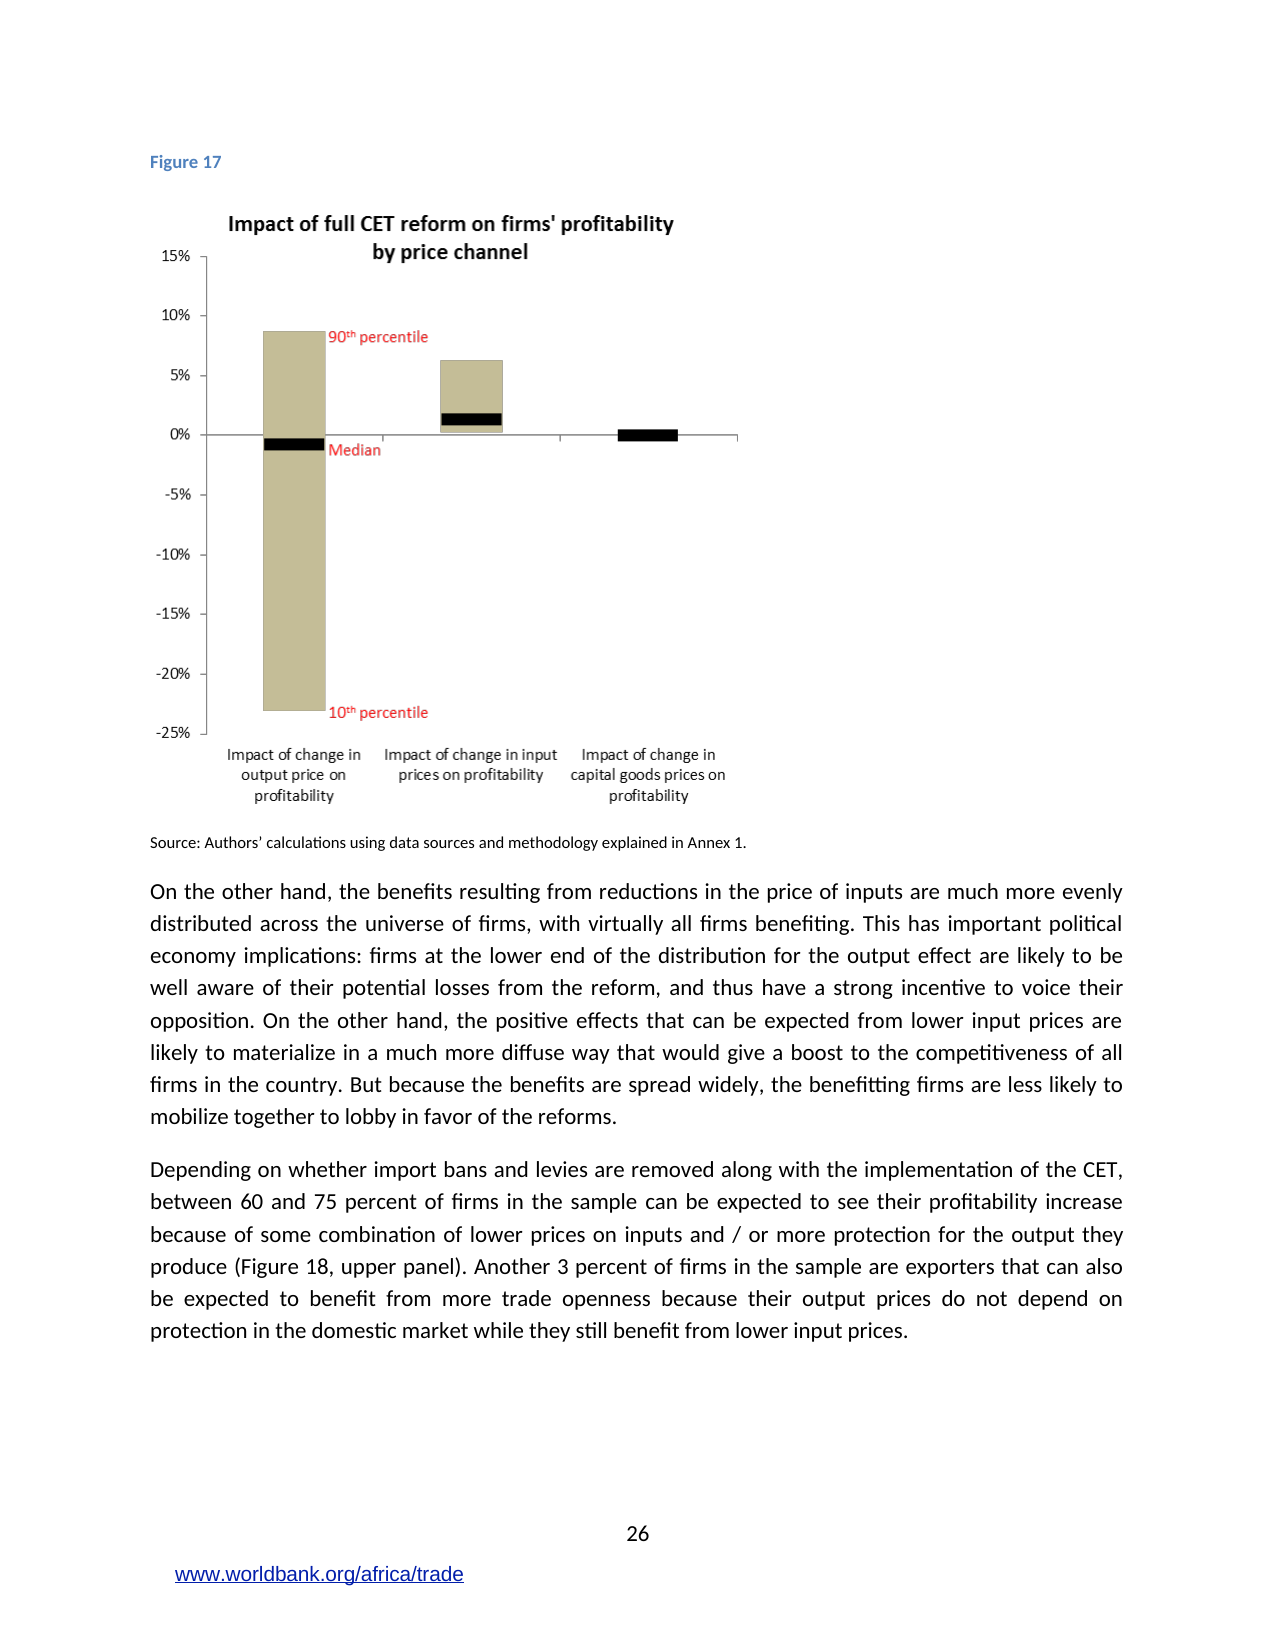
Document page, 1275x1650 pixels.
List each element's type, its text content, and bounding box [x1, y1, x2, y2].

text Depending on whether import bans and levies are removed along with the implementation of the CET, between 60 and 75 percent of firms in the sample can be expected to see their profitability increase because of some combination of lower prices on inputs and / or more protection for the output they produce (Figure 18, upper panel). Another 3 percent of firms in the sample are exporters that can also be expected to benefit from more trade openness because their output prices do not depend on protection in the domestic market while they still benefit from lower input prices. [150, 1155, 1125, 1344]
text Source: Authors’ calculations using data sources and methodology explained in Annex 1. [150, 833, 1125, 853]
picture [150, 193, 750, 808]
text On the other hand, the benefits resulting from reductions in the price of inputs are much more evenly distributed across the universe of firms, with virtually all firms benefiting. This has important political economy implications: firms at the lower end of the distribution for the output effect are likely to be well aware of their potential losses from the reform, and thus have a strong incentive to voice their opposition. On the other hand, the positive effects that can be expected from lower input prices are likely to materialize in a much more diffuse way that would give a boost to the competitiveness of all firms in the country. But because the benefits are spread widely, the benefitting firms are less likely to mobilize together to lobby in favor of the reforms. [150, 877, 1125, 1130]
